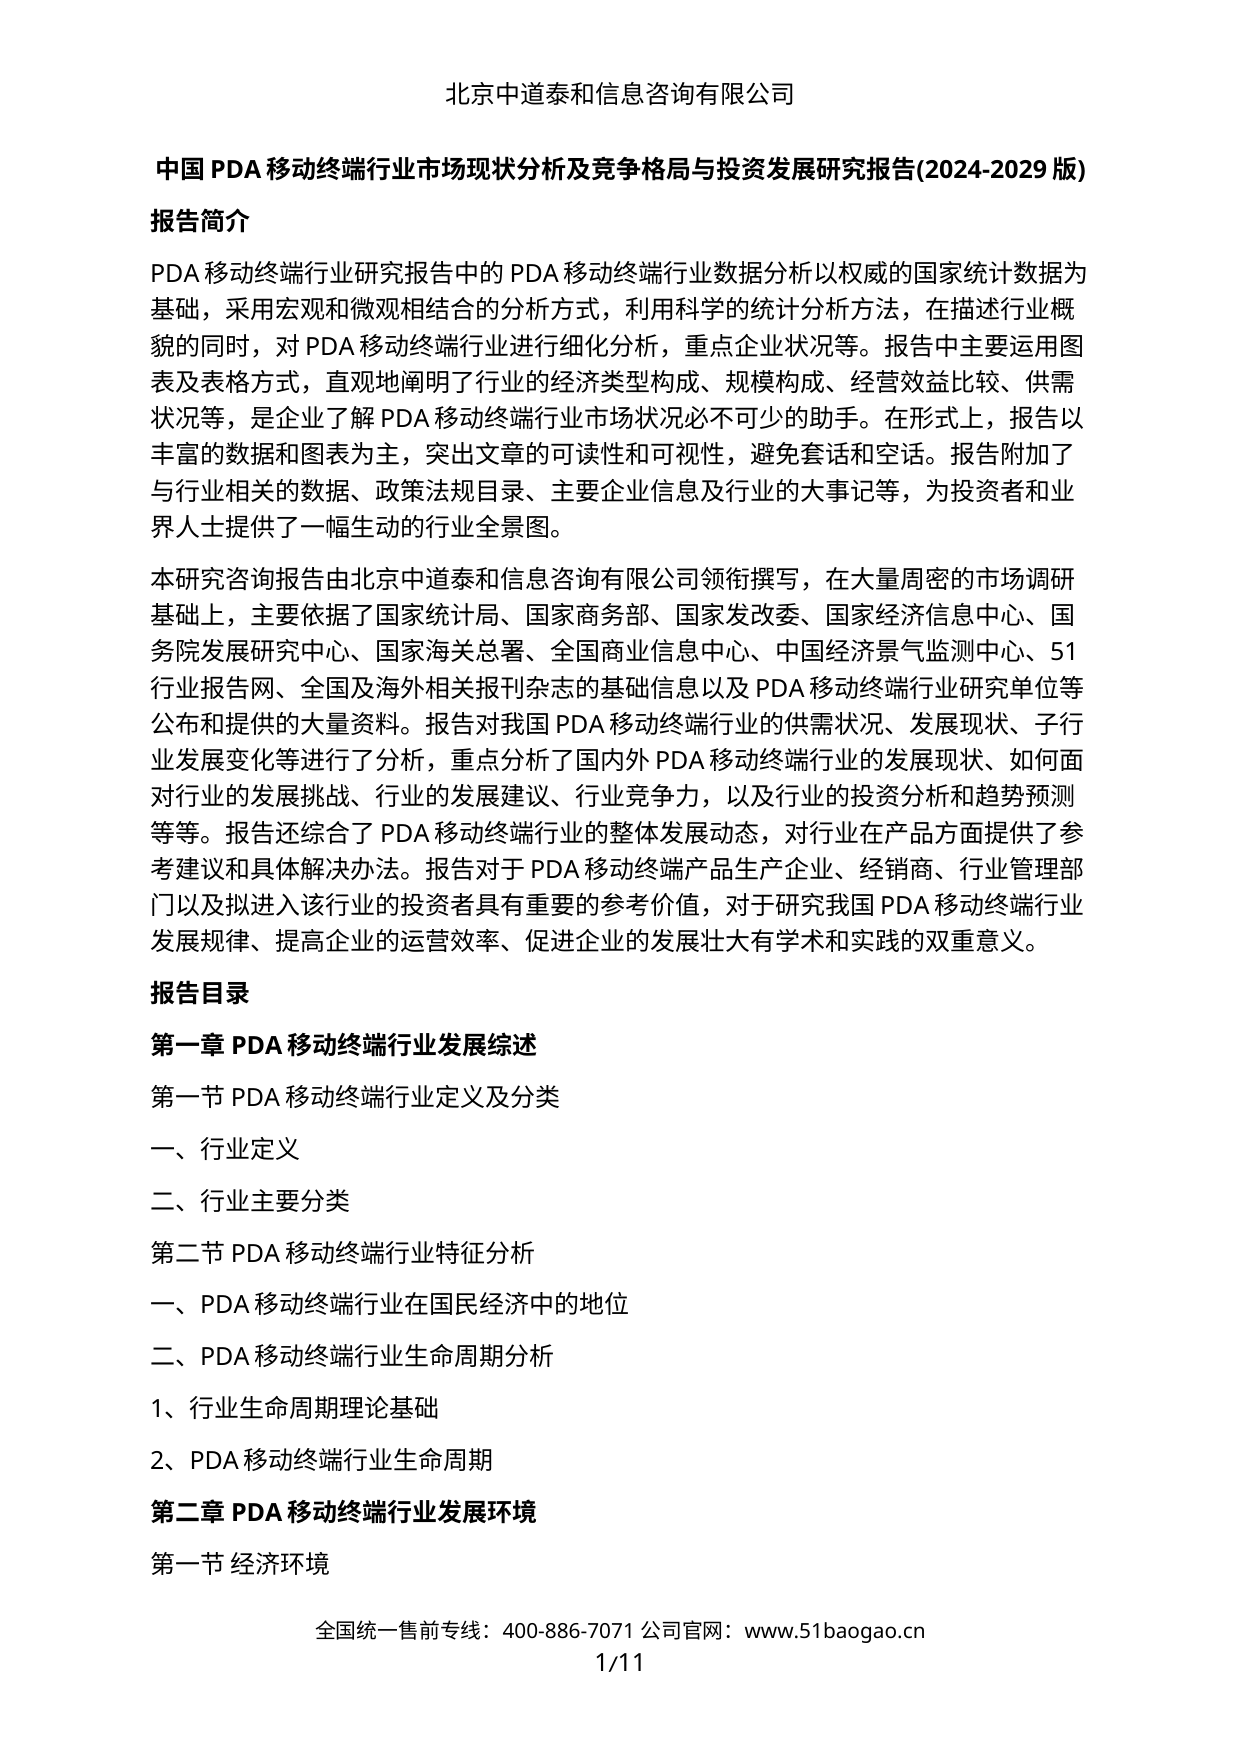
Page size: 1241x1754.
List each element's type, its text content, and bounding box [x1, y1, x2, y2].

text 二、行业主要分类 [150, 1181, 1090, 1217]
text 2、PDA移动终端行业生命周期 [150, 1441, 1090, 1477]
text 报告简介 [150, 202, 1090, 238]
text 1、行业生命周期理论基础 [150, 1389, 1090, 1425]
text 第二节 PDA移动终端行业特征分析 [150, 1233, 1090, 1269]
text 第二章 PDA移动终端行业发展环境 [150, 1492, 1090, 1529]
text 第一节 PDA移动终端行业定义及分类 [150, 1077, 1090, 1114]
text 中国PDA移动终端行业市场现状分析及竞争格局与投资发展研究报告(2024-2029版) [150, 150, 1090, 186]
text 一、行业定义 [150, 1129, 1090, 1166]
text 第一节 经济环境 [150, 1544, 1090, 1581]
text 一、PDA移动终端行业在国民经济中的地位 [150, 1285, 1090, 1321]
text PDA移动终端行业研究报告中的PDA移动终端行业数据分析以权威的国家统计数据为基础，采用宏观和微观相结合的分析方式，利用科学的统计分析方法，在描述行业概貌的同时，对PDA移动终端行业进行细化分析，重点企业状况等。报告中主要运用图表及表格方式，直观地阐明了行业的经济类型构成、规模构成、经营效益比较、供需状况等，是企业了解PDA移动终端行业市场状况必不可少的助手。在形式上，报告以丰富的数据和图表为主，突出文章的可读性和可视性，避免套话和空话。报告附加了与行业相关的数据、政策法规目录、主要企业信息及行业的大事记等，为投资者和业界人士提供了一幅生动的行业全景图。 [150, 254, 1090, 544]
text 第一章 PDA移动终端行业发展综述 [150, 1026, 1090, 1062]
text 报告目录 [150, 974, 1090, 1010]
text 本研究咨询报告由北京中道泰和信息咨询有限公司领衔撰写，在大量周密的市场调研基础上，主要依据了国家统计局、国家商务部、国家发改委、国家经济信息中心、国务院发展研究中心、国家海关总署、全国商业信息中心、中国经济景气监测中心、51行业报告网、全国及海外相关报刊杂志的基础信息以及PDA移动终端行业研究单位等公布和提供的大量资料。报告对我国PDA移动终端行业的供需状况、发展现状、子行业发展变化等进行了分析，重点分析了国内外PDA移动终端行业的发展现状、如何面对行业的发展挑战、行业的发展建议、行业竞争力，以及行业的投资分析和趋势预测等等。报告还综合了PDA移动终端行业的整体发展动态，对行业在产品方面提供了参考建议和具体解决办法。报告对于PDA移动终端产品生产企业、经销商、行业管理部门以及拟进入该行业的投资者具有重要的参考价值，对于研究我国PDA移动终端行业发展规律、提高企业的运营效率、促进企业的发展壮大有学术和实践的双重意义。 [150, 559, 1090, 958]
text 二、PDA移动终端行业生命周期分析 [150, 1337, 1090, 1373]
